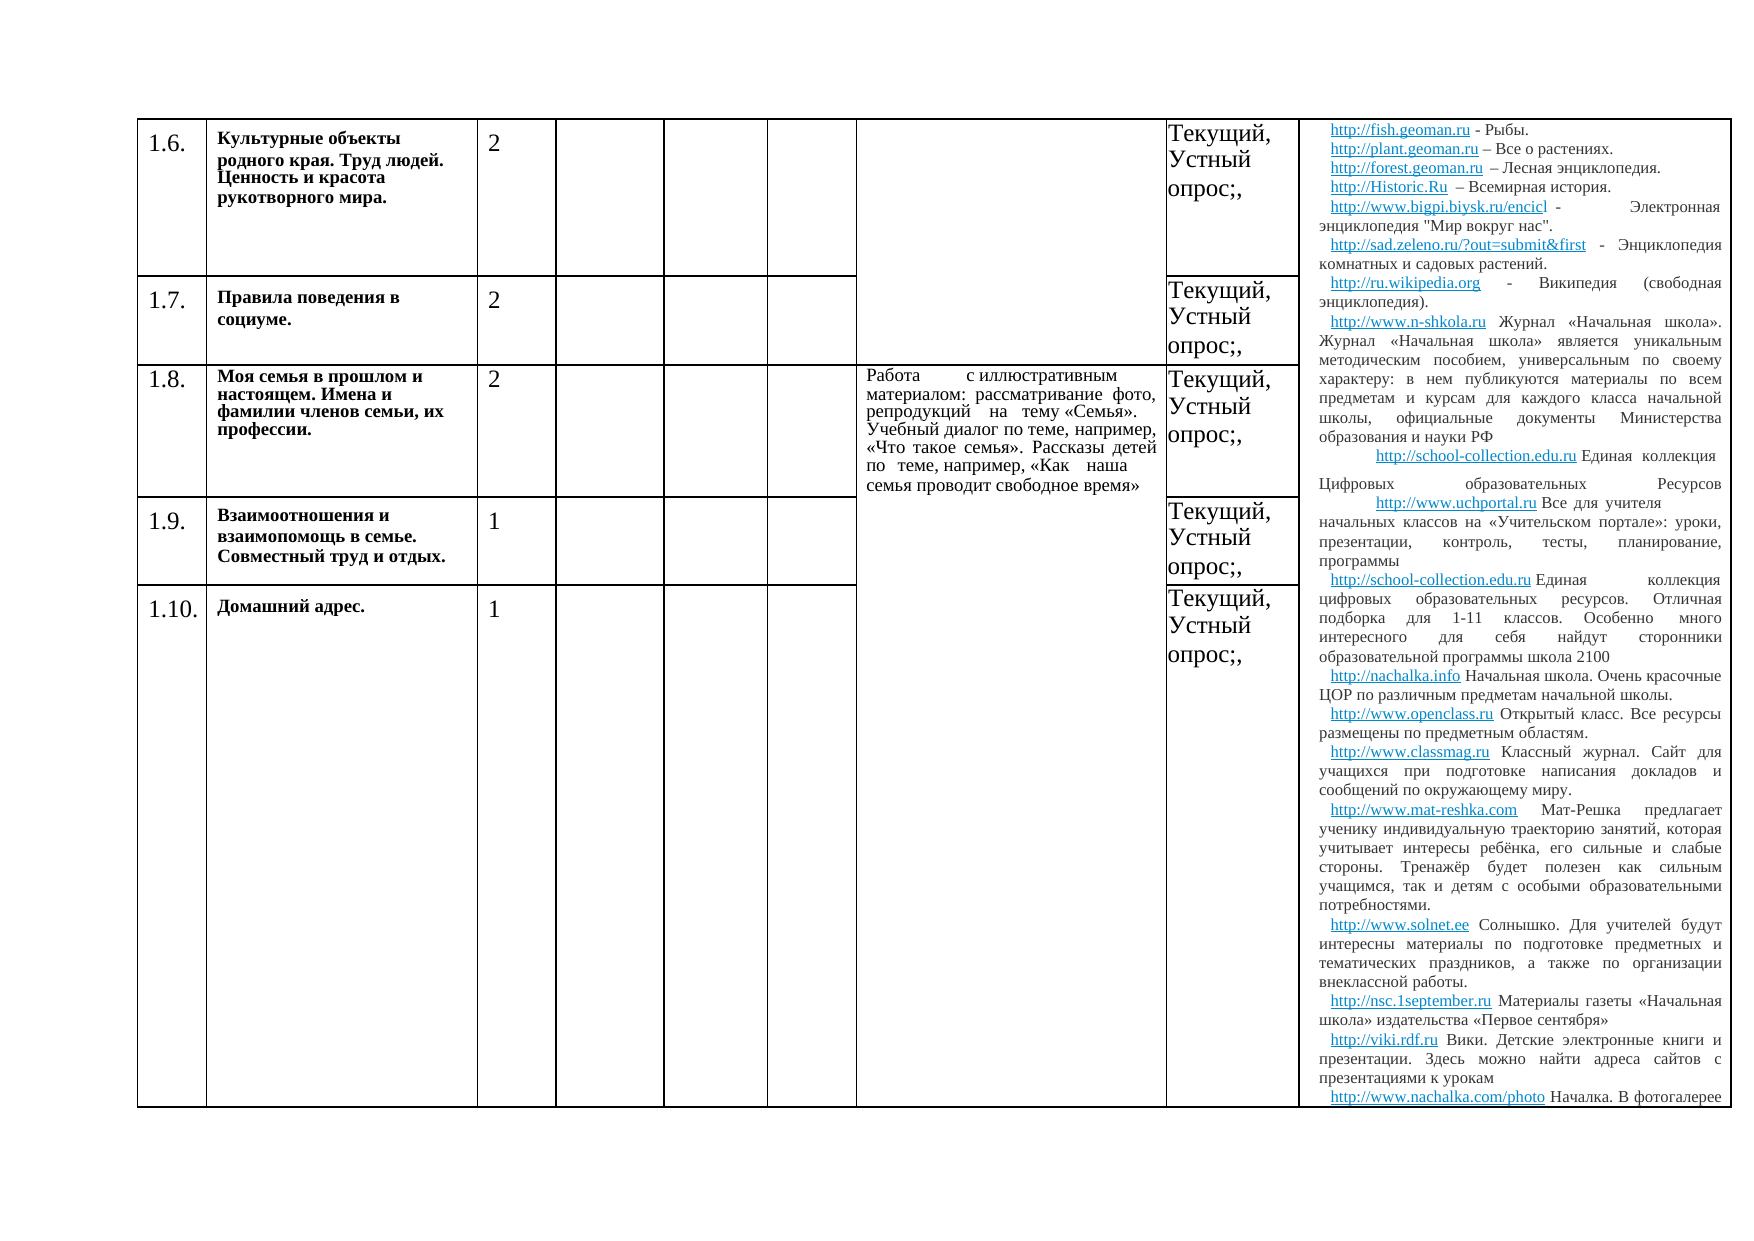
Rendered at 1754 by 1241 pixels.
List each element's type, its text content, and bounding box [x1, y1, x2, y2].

picture [1361, 125, 1365, 135]
picture [1481, 749, 1486, 757]
picture [1348, 673, 1353, 681]
picture [1365, 1035, 1369, 1045]
table_cell [557, 277, 663, 364]
table_cell 2 [478, 366, 555, 496]
picture [1376, 496, 1381, 508]
picture [1406, 498, 1410, 508]
picture [1348, 127, 1353, 135]
picture [1365, 163, 1369, 173]
picture [1361, 996, 1365, 1006]
picture [1361, 1035, 1365, 1045]
picture [1361, 709, 1365, 719]
table_cell [768, 586, 856, 1106]
table_cell [557, 366, 663, 496]
picture [1437, 276, 1441, 288]
picture [1365, 317, 1369, 327]
picture [1370, 181, 1378, 190]
table_cell [665, 586, 767, 1106]
picture [1480, 500, 1485, 509]
picture [1428, 181, 1436, 190]
table_cell Текущий, Устный опрос;, [1167, 366, 1298, 496]
table_cell Культурные объекты родного края. Труд людей. Ценность и красота рукотворного мира. [207, 120, 477, 275]
table_cell 1.9. [138, 498, 206, 584]
picture [1365, 278, 1369, 288]
picture [1361, 163, 1365, 173]
picture [1361, 144, 1365, 154]
picture [1348, 319, 1353, 327]
picture [1348, 749, 1353, 758]
picture [1365, 240, 1369, 250]
picture [1365, 920, 1369, 930]
table_cell [768, 366, 856, 496]
picture [1361, 278, 1365, 288]
table_cell 1.7. [138, 277, 206, 364]
picture [1411, 451, 1415, 461]
picture [1348, 998, 1353, 1007]
picture [1432, 146, 1437, 154]
picture [1361, 240, 1365, 250]
picture [1365, 202, 1369, 212]
table_cell 1.8. [138, 366, 206, 496]
table_cell [768, 277, 856, 364]
table_cell Текущий, Устный опрос;, [1167, 498, 1298, 584]
picture [1365, 996, 1369, 1006]
picture [1432, 204, 1437, 212]
picture [1443, 749, 1448, 757]
table_cell 1.6. [138, 120, 206, 275]
picture [1507, 1094, 1512, 1103]
picture [1348, 807, 1353, 815]
picture [1470, 146, 1475, 154]
table_cell [557, 120, 663, 275]
picture [1365, 182, 1369, 192]
table_cell Работа с иллюстративным материалом: рассматривание фото, репродукций на тему «Семья». Учебный диалог по теме, например, «Что такое семья». Рассказы детей по теме, например, «Как наша семья проводит свободное время» [857, 366, 1166, 1106]
table_cell [768, 498, 856, 584]
picture [1468, 998, 1473, 1006]
picture [1365, 671, 1369, 681]
picture [1361, 182, 1365, 192]
picture [1411, 498, 1416, 508]
picture [1430, 922, 1435, 930]
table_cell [1167, 120, 1298, 275]
picture [1361, 202, 1365, 212]
picture [1365, 144, 1369, 154]
picture [1376, 449, 1381, 461]
picture [1348, 577, 1353, 585]
picture [1365, 747, 1369, 757]
picture [1424, 807, 1430, 815]
picture [1468, 803, 1472, 815]
table_cell [768, 120, 856, 275]
table_cell Домашний адрес. [207, 586, 477, 1106]
picture [1361, 575, 1365, 585]
picture [1413, 669, 1417, 681]
picture [1361, 671, 1365, 681]
picture [1365, 125, 1369, 135]
table_cell 1 [478, 586, 555, 1106]
picture [1457, 165, 1462, 173]
picture [1348, 204, 1353, 212]
table_cell 2 [478, 277, 555, 364]
table_cell [665, 498, 767, 584]
picture [1524, 242, 1529, 250]
picture [1449, 200, 1454, 212]
picture [1348, 711, 1353, 719]
picture [1348, 1094, 1353, 1103]
picture [1461, 319, 1467, 327]
picture [1361, 747, 1365, 757]
picture [1348, 1037, 1353, 1045]
picture [1452, 146, 1457, 154]
picture [1441, 807, 1446, 815]
picture [1472, 319, 1478, 327]
picture [1365, 1092, 1369, 1102]
picture [1424, 1037, 1430, 1045]
picture [1439, 184, 1444, 192]
picture [1365, 575, 1369, 585]
picture [1361, 920, 1365, 930]
picture [1423, 749, 1429, 757]
picture [1522, 453, 1527, 461]
picture [1450, 165, 1456, 173]
picture [1503, 202, 1507, 212]
picture [1365, 709, 1369, 719]
table_cell Текущий, Устный опрос;, [1167, 277, 1298, 364]
picture [1379, 673, 1385, 681]
picture [1348, 165, 1353, 174]
picture [1348, 146, 1353, 155]
picture [1458, 240, 1462, 250]
picture [1406, 451, 1410, 461]
table_cell 1.10. [138, 586, 206, 1106]
picture [1502, 1092, 1506, 1102]
picture [1348, 922, 1353, 930]
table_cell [1167, 586, 1298, 1106]
picture [1348, 280, 1353, 289]
table_cell [557, 498, 663, 584]
table_cell 2 [478, 120, 555, 275]
picture [1387, 123, 1392, 135]
table_cell [665, 277, 767, 364]
picture [1476, 200, 1480, 212]
picture [1437, 127, 1443, 135]
picture [1507, 242, 1512, 250]
picture [1452, 994, 1457, 1006]
picture [1348, 242, 1353, 250]
picture [1361, 805, 1365, 815]
table_cell 1 [478, 498, 555, 584]
table_cell [665, 120, 767, 275]
picture [1361, 1092, 1365, 1102]
table_cell Взаимоотношения и взаимопомощь в семье. Совместный труд и отдых. [207, 498, 477, 584]
picture [1563, 453, 1573, 461]
table_cell Моя семья в прошлом и настоящем. Имена и фамилии членов семьи, их профессии. [207, 366, 477, 496]
table_cell Правила поведения в социуме. [207, 277, 477, 364]
picture [1523, 500, 1529, 508]
picture [1348, 184, 1353, 193]
table_cell [665, 366, 767, 496]
picture [1365, 805, 1369, 815]
picture [1370, 146, 1375, 155]
picture [1418, 280, 1423, 289]
table_cell [557, 586, 663, 1106]
picture [1361, 317, 1365, 327]
